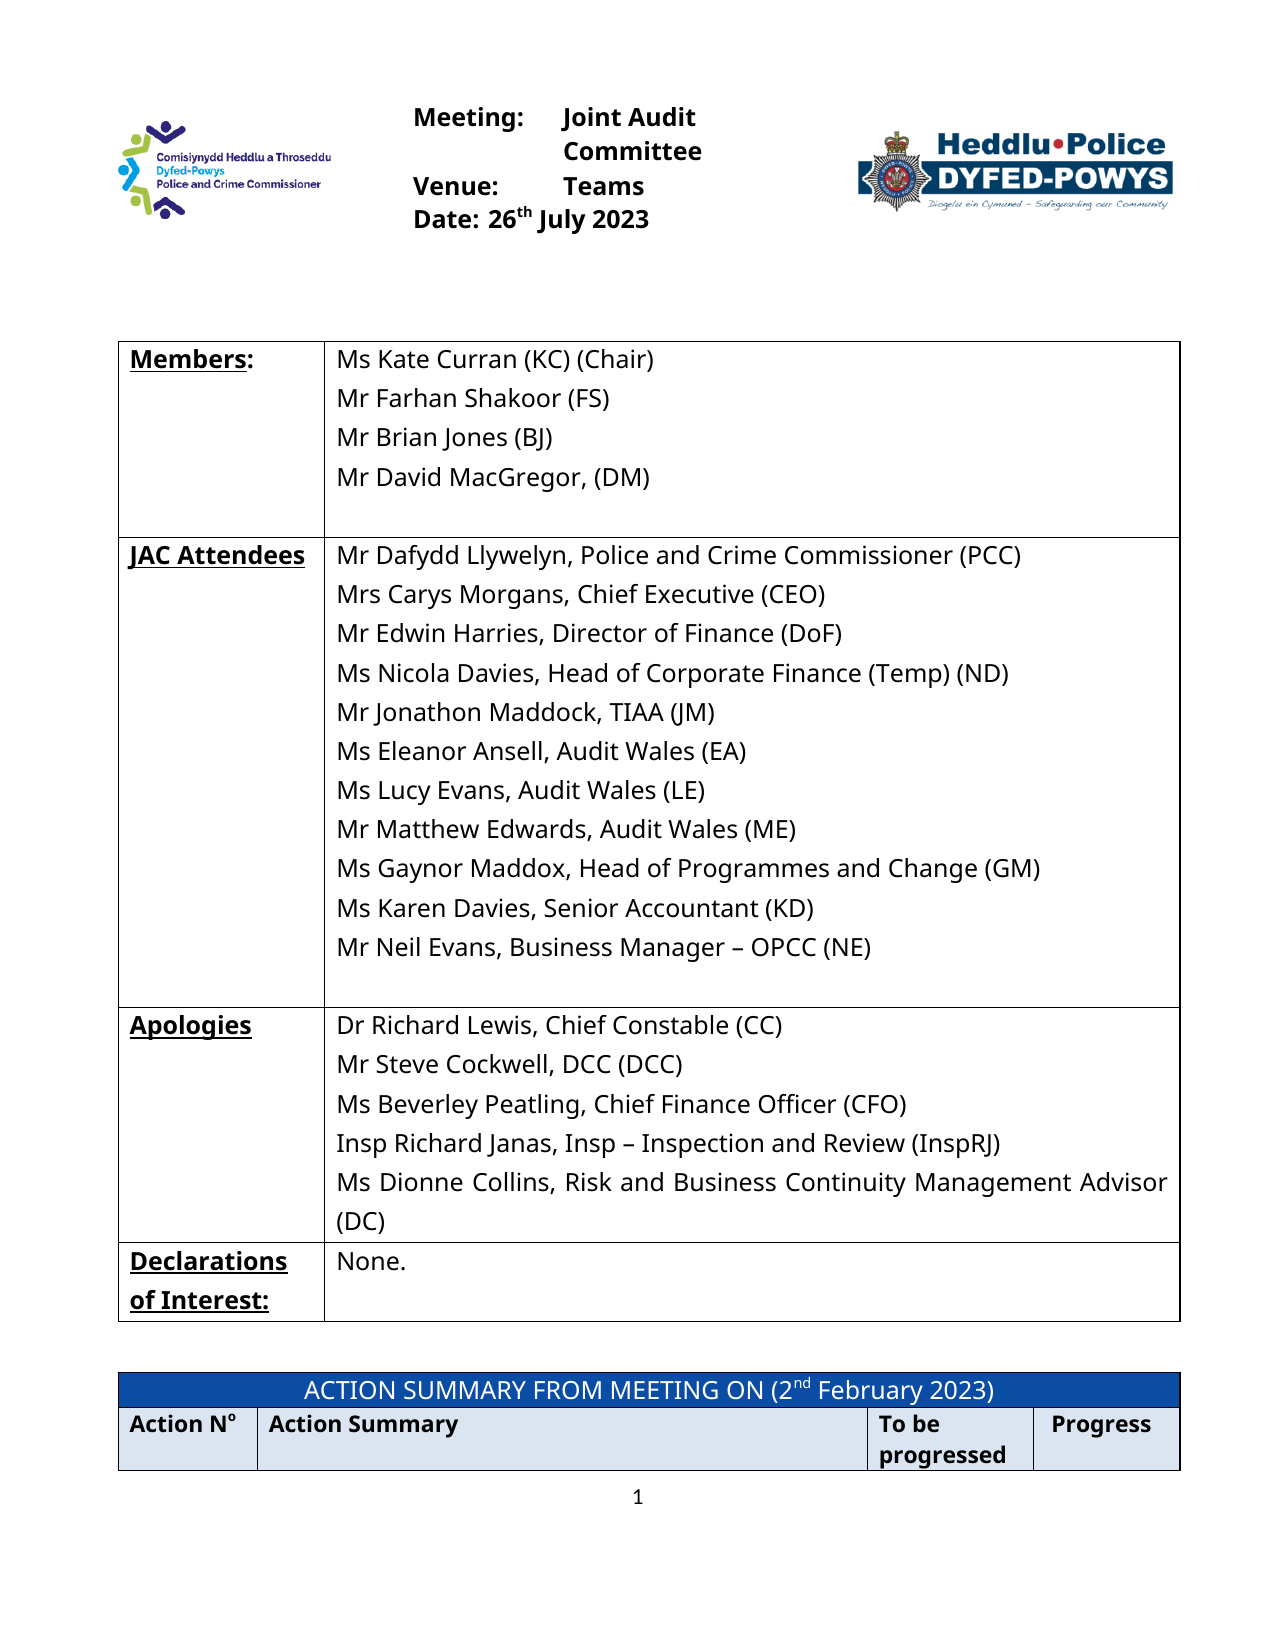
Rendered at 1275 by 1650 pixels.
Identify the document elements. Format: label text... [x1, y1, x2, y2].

table_cell Declarations of Interest: [119, 1243, 324, 1321]
picture [118, 121, 331, 219]
table_cell Action Summary [258, 1408, 867, 1470]
table_cell Action No [119, 1408, 257, 1470]
table_cell Apologies [119, 1008, 324, 1242]
table_cell Dr Richard Lewis, Chief Constable (CC) Mr Steve Cockwell, DCC (DCC) Ms Beverley Peatling, Chief Finance Officer (CFO) Insp Richard Janas, Insp – Inspection and Review (InspRJ) Ms Dionne Collins, Risk and Business Continuity Management Advisor (DC) [325, 1008, 1179, 1242]
table_cell None. [325, 1243, 1179, 1321]
table_header ACTION SUMMARY FROM MEETING ON (2nd February 2023) [119, 1373, 1179, 1407]
table_cell To be progressed by [868, 1408, 1033, 1470]
picture [856, 129, 1173, 211]
table_cell Mr Dafydd Llywelyn, Police and Crime Commissioner (PCC) Mrs Carys Morgans, Chief Executive (CEO) Mr Edwin Harries, Director of Finance (DoF) Ms Nicola Davies, Head of Corporate Finance (Temp) (ND) Mr Jonathon Maddock, TIAA (JM) Ms Eleanor Ansell, Audit Wales (EA) Ms Lucy Evans, Audit Wales (LE) Mr Matthew Edwards, Audit Wales (ME) Ms Gaynor Maddox, Head of Programmes and Change (GM) Ms Karen Davies, Senior Accountant (KD) Mr Neil Evans, Business Manager – OPCC (NE) [325, 538, 1179, 1007]
table_header Members: [119, 342, 324, 537]
table_cell Progress [1034, 1408, 1179, 1470]
table_header Ms Kate Curran (KC) (Chair) Mr Farhan Shakoor (FS) Mr Brian Jones (BJ) Mr David MacGregor, (DM) [325, 342, 1179, 537]
table_cell JAC Attendees [119, 538, 324, 1007]
